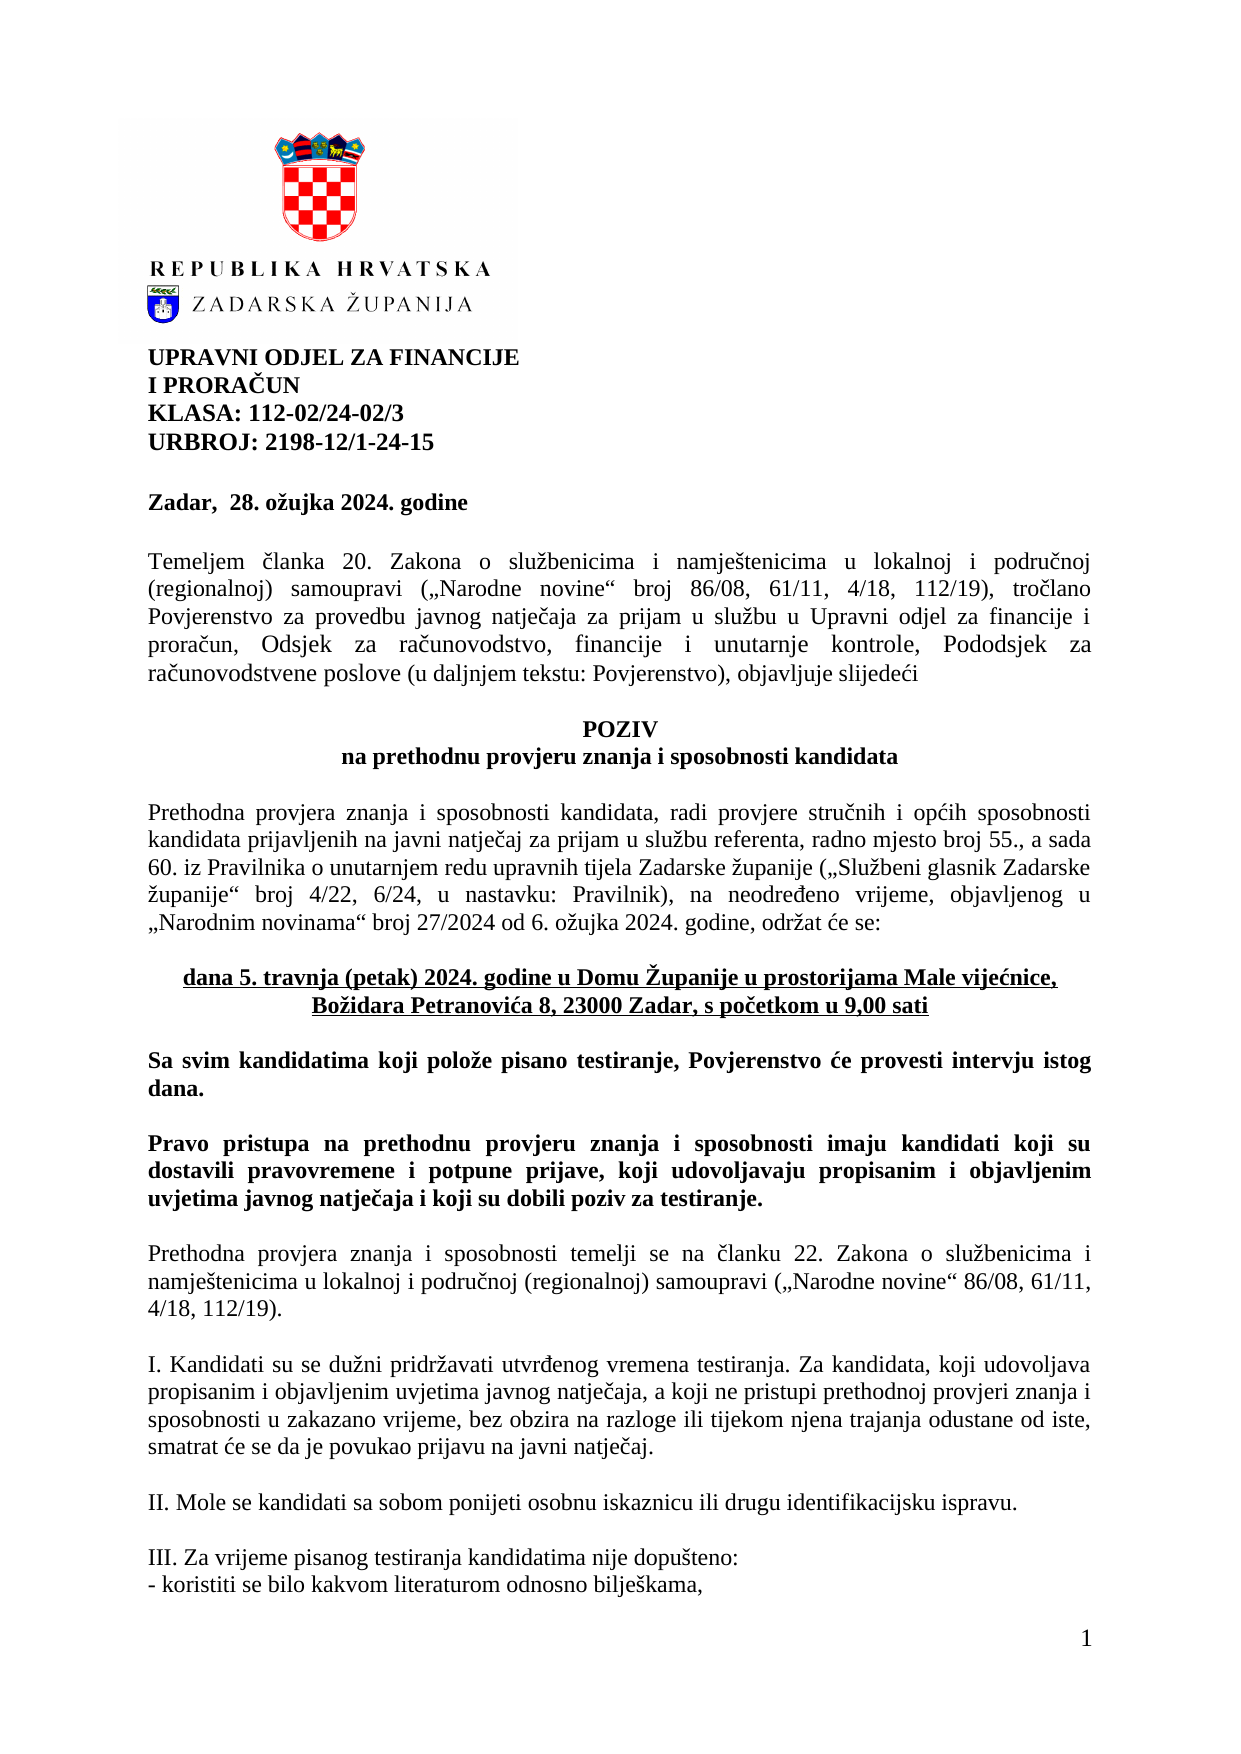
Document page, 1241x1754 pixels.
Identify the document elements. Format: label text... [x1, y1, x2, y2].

text Prethodna provjera znanja i sposobnosti temelji se na članku 22. Zakona o službenicima i namještenicima u lokalnoj i područnoj (regionalnoj) samoupravi („Narodne novine“ 86/08, 61/11, 4/18, 112/19). [148, 1239, 1093, 1322]
text Pravo pristupa na prethodnu provjeru znanja i sposobnosti imaju kandidati koji su dostavili pravovremene i potpune prijave, koji udovoljavaju propisanim i objavljenim uvjetima javnog natječaja i koji su dobili poziv za testiranje. [148, 1129, 1093, 1212]
text Prethodna provjera znanja i sposobnosti kandidata, radi provjere stručnih i općih sposobnosti kandidata prijavljenih na javni natječaj za prijam u službu referenta, radno mjesto broj 55., a sada 60. iz Pravilnika o unutarnjem redu upravnih tijela Zadarske županije („Službeni glasnik Zadarske županije“ broj 4/22, 6/24, u nastavku: Pravilnik), na neodređeno vrijeme, objavljenog u „Narodnim novinama“ broj 27/2024 od 6. ožujka 2024. godine, održat će se: [148, 797, 1093, 936]
text III. Za vrijeme pisanog testiranja kandidatima nije dopušteno: [148, 1543, 1093, 1570]
text dana 5. travnja (petak) 2024. godine u Domu Županije u prostorijama Male vijećnice, Božidara Petranovića 8, 23000 Zadar, s početkom u 9,00 sati [148, 963, 1093, 1018]
text na prethodnu provjeru znanja i sposobnosti kandidata [148, 742, 1093, 770]
text POZIV [148, 715, 1093, 742]
text UPRAVNI ODJEL ZA FINANCIJE [148, 343, 1093, 371]
text II. Mole se kandidati sa sobom ponijeti osobnu iskaznicu ili drugu identifikacijsku ispravu. [148, 1488, 1093, 1515]
text Temeljem članka 20. Zakona o službenicima i namještenicima u lokalnoj i područnoj (regionalnoj) samoupravi („Narodne novine“ broj 86/08, 61/11, 4/18, 112/19), tročlano Povjerenstvo za provedbu javnog natječaja za prijam u službu u Upravni odjel za financije i proračun, Odsjek za računovodstvo, financije i unutarnje kontrole, Pododsjek za računovodstvene poslove (u daljnjem tekstu: Povjerenstvo), objavljuje slijedeći [148, 547, 1093, 687]
text I PRORAČUN [148, 371, 1093, 398]
text - koristiti se bilo kakvom literaturom odnosno bilješkama, [148, 1570, 1093, 1598]
text KLASA: 112-02/24-02/3 [148, 398, 1093, 427]
text I. Kandidati su se dužni pridržavati utvrđenog vremena testiranja. Za kandidata, koji udovoljava propisanim i objavljenim uvjetima javnog natječaja, a koji ne pristupi prethodnoj provjeri znanja i sposobnosti u zakazano vrijeme, bez obzira na razloge ili tijekom njena trajanja odustane od iste, smatrat će se da je povukao prijavu na javni natječaj. [148, 1349, 1093, 1460]
text Zadar, 28. ožujka 2024. godine [148, 487, 1093, 515]
text URBROJ: 2198-12/1-24-15 [148, 427, 1093, 456]
text Sa svim kandidatima koji polože pisano testiranje, Povjerenstvo će provesti intervju istog dana. [148, 1046, 1093, 1101]
